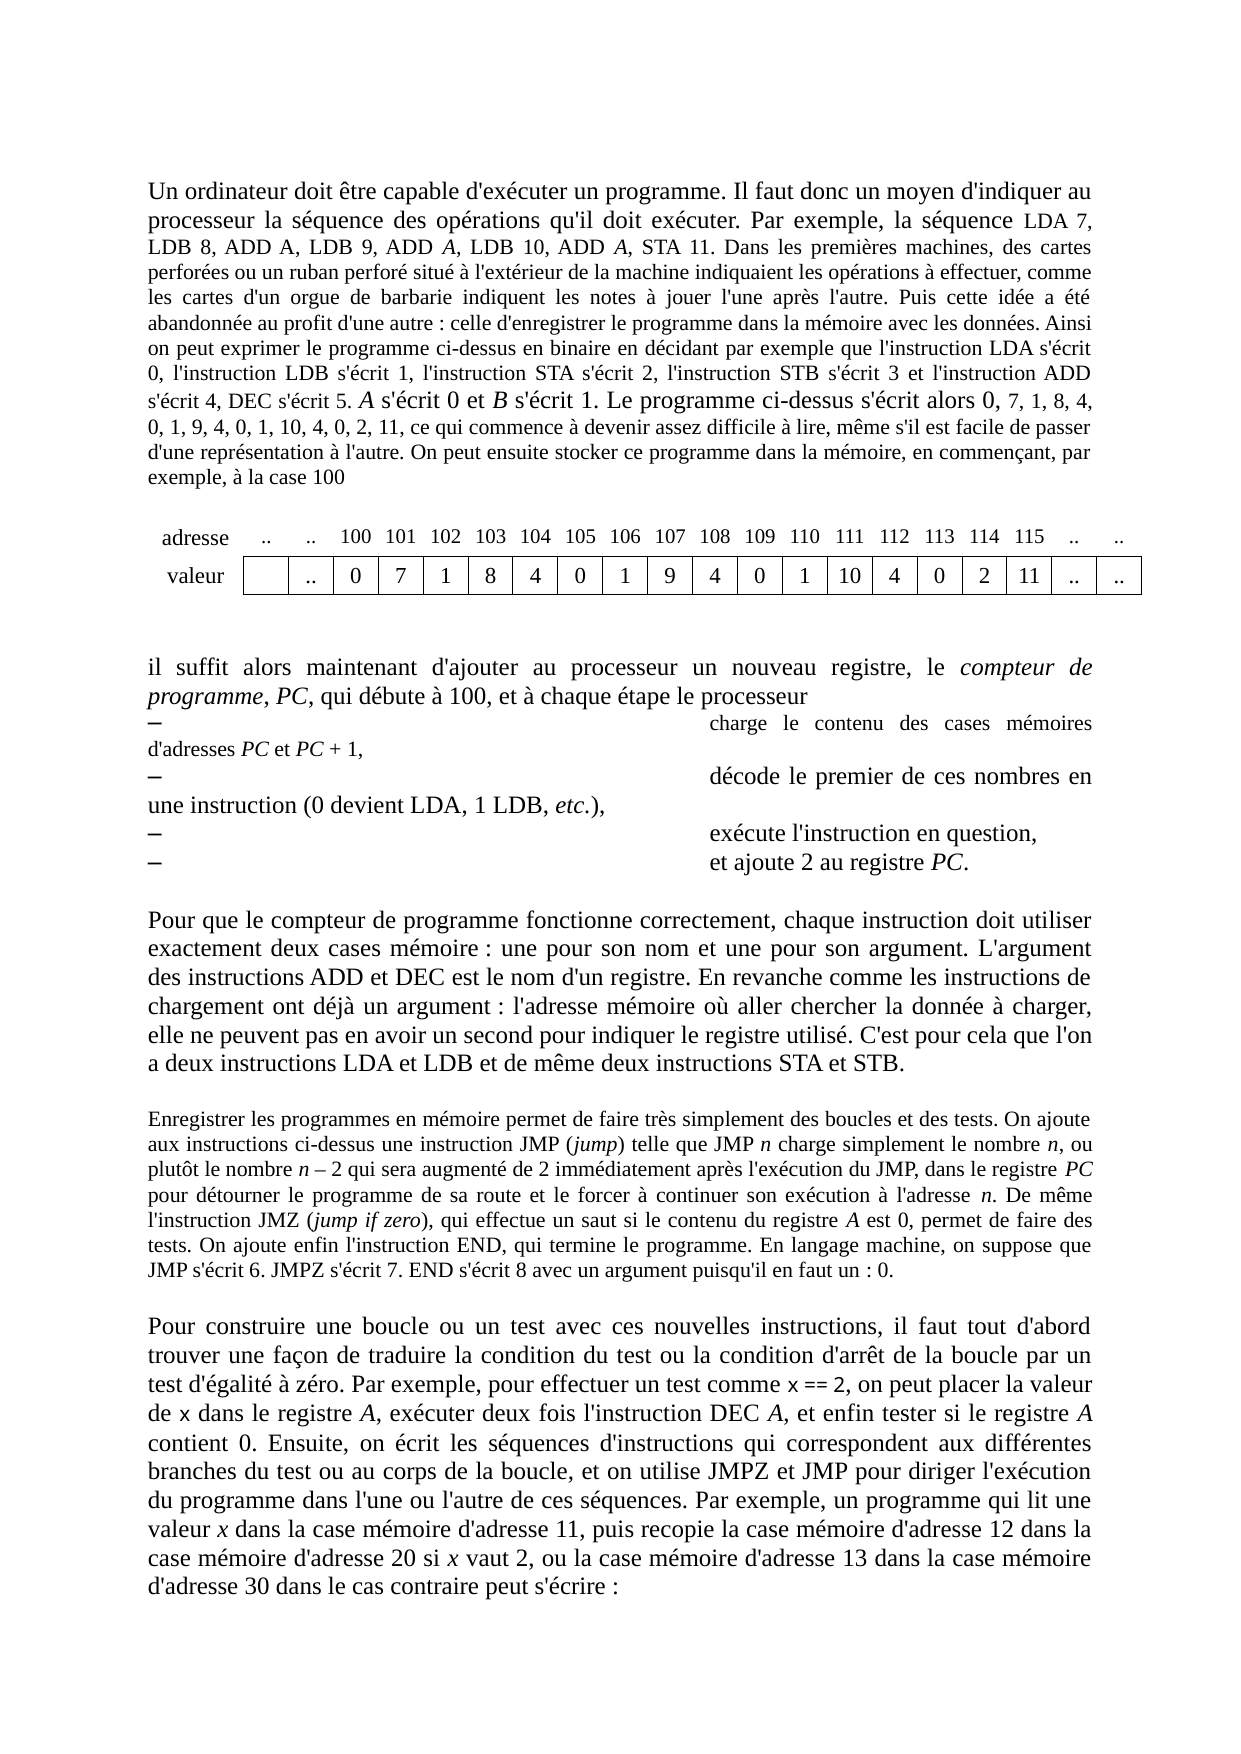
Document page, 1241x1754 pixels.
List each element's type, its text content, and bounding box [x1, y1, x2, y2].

table_header 104 [513, 518, 558, 556]
text il suffit alors maintenant d'ajouter au processeur un nouveau registre, le compteur de programme, PC, qui débute à 100, et à chaque étape le processeur [148, 652, 1093, 710]
table_cell [244, 557, 288, 594]
text Pour construire une boucle ou un test avec ces nouvelles instructions, il faut tout d'abord trouver une façon de traduire la condition du test ou la condition d'arrêt de la boucle par un test d'égalité à zéro. Par exemple, pour effectuer un test comme x == 2, on peut placer la valeur de x dans le registre A, exécuter deux fois l'instruction DEC A, et enfin tester si le registre A contient 0. Ensuite, on écrit les séquences d'instructions qui correspondent aux différentes branches du test ou au corps de la boucle, et on utilise JMPZ et JMP pour diriger l'exécution du programme dans l'une ou l'autre de ces séquences. Par exemple, un programme qui lit une valeur x dans la case mémoire d'adresse 11, puis recopie la case mémoire d'adresse 12 dans la case mémoire d'adresse 20 si x vaut 2, ou la case mémoire d'adresse 13 dans la case mémoire d'adresse 30 dans le cas contraire peut s'écrire : [148, 1311, 1093, 1600]
table_header 115 [1007, 518, 1052, 556]
table_header 103 [468, 518, 513, 556]
list exécute l'instruction en question, [148, 818, 1093, 847]
table_header 100 [333, 518, 378, 556]
table_header adresse [147, 518, 243, 556]
table_cell 2 [963, 557, 1006, 594]
table_header .. [244, 518, 288, 556]
table_header 106 [603, 518, 647, 556]
text Pour que le compteur de programme fonctionne correctement, chaque instruction doit utiliser exactement deux cases mémoire : une pour son nom et une pour son argument. L'argument des instructions ADD et DEC est le nom d'un registre. En revanche comme les instructions de chargement ont déjà un argument : l'adresse mémoire où aller chercher la donnée à charger, elle ne peuvent pas en avoir un second pour indiquer le registre utilisé. C'est pour cela que l'on a deux instructions LDA et LDB et de même deux instructions STA et STB. [148, 905, 1093, 1077]
table_cell 4 [693, 557, 737, 594]
table_cell 11 [1007, 557, 1051, 594]
table_cell 9 [648, 557, 692, 594]
text Un ordinateur doit être capable d'exécuter un programme. Il faut donc un moyen d'indiquer au processeur la séquence des opérations qu'il doit exécuter. Par exemple, la séquence LDA 7, LDB 8, ADD A, LDB 9, ADD A, LDB 10, ADD A, STA 11. Dans les premières machines, des cartes perforées ou un ruban perforé situé à l'extérieur de la machine indiquaient les opérations à effectuer, comme les cartes d'un orgue de barbarie indiquent les notes à jouer l'une après l'autre. Puis cette idée a été abandonnée au profit d'une autre : celle d'enregistrer le programme dans la mémoire avec les données. Ainsi on peut exprimer le programme ci-dessus en binaire en décidant par exemple que l'instruction LDA s'écrit 0, l'instruction LDB s'écrit 1, l'instruction STA s'écrit 2, l'instruction STB s'écrit 3 et l'instruction ADD s'écrit 4, DEC s'écrit 5. A s'écrit 0 et B s'écrit 1. Le programme ci-dessus s'écrit alors 0, 7, 1, 8, 4, 0, 1, 9, 4, 0, 1, 10, 4, 0, 2, 11, ce qui commence à devenir assez difficile à lire, même s'il est facile de passer d'une représentation à l'autre. On peut ensuite stocker ce programme dans la mémoire, en commençant, par exemple, à la case 100 [148, 176, 1093, 489]
table_cell 0 [334, 557, 378, 594]
text Enregistrer les programmes en mémoire permet de faire très simplement des boucles et des tests. On ajoute aux instructions ci-dessus une instruction JMP (jump) telle que JMP n charge simplement le nombre n, ou plutôt le nombre n – 2 qui sera augmenté de 2 immédiatement après l'exécution du JMP, dans le registre PC pour détourner le programme de sa route et le forcer à continuer son exécution à l'adresse n. De même l'instruction JMZ (jump if zero), qui effectue un saut si le contenu du registre A est 0, permet de faire des tests. On ajoute enfin l'instruction END, qui termine le programme. En langage machine, on suppose que JMP s'écrit 6. JMPZ s'écrit 7. END s'écrit 8 avec un argument puisqu'il en faut un : 0. [148, 1106, 1093, 1282]
table_cell 0 [558, 557, 602, 594]
table_header 107 [648, 518, 692, 556]
table_header 113 [917, 518, 962, 556]
table_cell .. [1097, 557, 1141, 594]
table_cell .. [289, 557, 333, 594]
list charge le contenu des cases mémoires d'adresses PC et PC + 1, [148, 710, 1093, 761]
table_cell 1 [424, 557, 468, 594]
table_header .. [1052, 518, 1096, 556]
table_cell valeur [147, 556, 243, 594]
table_cell 4 [513, 557, 557, 594]
table_cell 7 [379, 557, 423, 594]
table_header .. [1096, 518, 1141, 556]
table_cell 0 [738, 557, 782, 594]
table_header 101 [378, 518, 423, 556]
table_cell 1 [783, 557, 827, 594]
table_header 105 [558, 518, 602, 556]
table_cell 0 [918, 557, 962, 594]
list décode le premier de ces nombres en une instruction (0 devient LDA, 1 LDB, etc.), [148, 761, 1093, 818]
table_header 112 [872, 518, 917, 556]
table_cell 8 [469, 557, 512, 594]
table_header 111 [827, 518, 872, 556]
table_cell 10 [828, 557, 872, 594]
table_header 110 [782, 518, 827, 556]
table_cell 1 [603, 557, 647, 594]
table_header 108 [692, 518, 737, 556]
table_header 102 [423, 518, 468, 556]
table_header 114 [962, 518, 1007, 556]
table_header 109 [737, 518, 782, 556]
table_cell .. [1052, 557, 1096, 594]
table_cell 4 [873, 557, 917, 594]
list et ajoute 2 au registre PC. [148, 847, 1093, 876]
table_header .. [289, 518, 333, 556]
